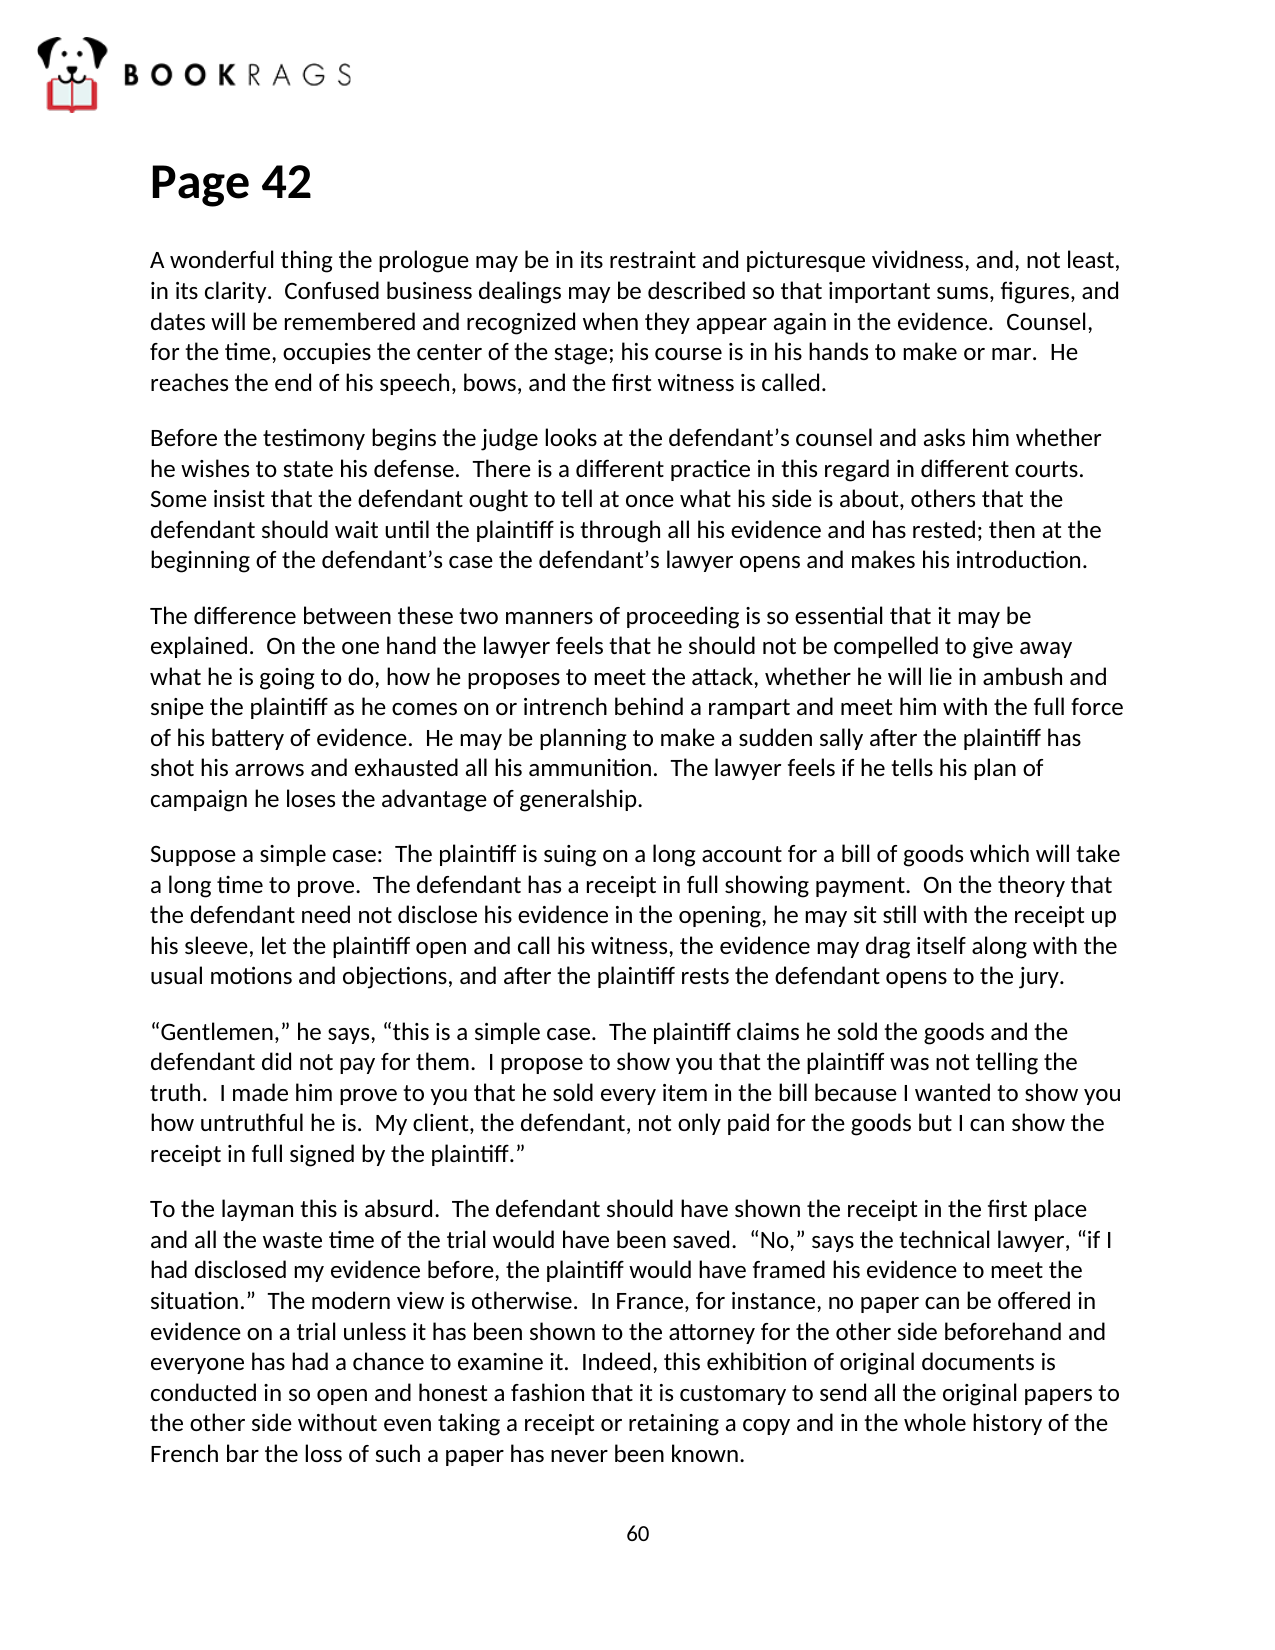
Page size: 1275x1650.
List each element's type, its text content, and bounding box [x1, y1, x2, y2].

text Before the testimony begins the judge looks at the defendant’s counsel and asks him whether he wishes to state his defense. There is a different practice in this regard in different courts. Some insist that the defendant ought to tell at once what his side is about, others that the defendant should wait until the plaintiff is through all his evidence and has rested; then at the beginning of the defendant’s case the defendant’s lawyer opens and makes his introduction. [150, 422, 1125, 575]
text The difference between these two manners of proceeding is so essential that it may be explained. On the one hand the lawyer feels that he should not be compelled to give away what he is going to do, how he proposes to meet the attack, whether he will lie in ambush and snipe the plaintiff as he comes on or intrench behind a rampart and meet him with the full force of his battery of evidence. He may be planning to make a sudden sally after the plaintiff has shot his arrows and exhausted all his ammunition. The lawyer feels if he tells his plan of campaign he loses the advantage of generalship. [150, 600, 1125, 813]
text “Gentlemen,” he says, “this is a simple case. The plaintiff claims he sold the goods and the defendant did not pay for them. I propose to show you that the plaintiff was not telling the truth. I made him prove to you that he sold every item in the bill because I wanted to show you how untruthful he is. My client, the defendant, not only paid for the goods but I can show the receipt in full signed by the plaintiff.” [150, 1016, 1125, 1169]
text To the layman this is absurd. The defendant should have shown the receipt in the first place and all the waste time of the trial would have been saved. “No,” says the technical lawyer, “if I had disclosed my evidence before, the plaintiff would have framed his evidence to meet the situation.” The modern view is otherwise. In France, for instance, no paper can be offered in evidence on a trial unless it has been shown to the attorney for the other side beforehand and everyone has had a chance to examine it. Indeed, this exhibition of original documents is conducted in so open and honest a fashion that it is customary to send all the original papers to the other side without even taking a receipt or retaining a copy and in the whole history of the French bar the loss of such a paper has never been known. [150, 1194, 1125, 1468]
picture [37, 37, 351, 113]
text A wonderful thing the prologue may be in its restraint and picturesque vividness, and, not least, in its clarity. Confused business dealings may be described so that important sums, figures, and dates will be remembered and recognized when they appear again in the evidence. Counsel, for the time, occupies the center of the stage; his course is in his hands to make or mar. He reaches the end of his speech, bows, and the first witness is called. [150, 244, 1125, 397]
text Page 42 [150, 150, 1125, 211]
text Suppose a simple case: The plaintiff is suing on a long account for a bill of goods which will take a long time to prove. The defendant has a receipt in full showing payment. On the theory that the defendant need not disclose his evidence in the opening, he may sit still with the receipt up his sleeve, let the plaintiff open and call his witness, the evidence may drag itself along with the usual motions and objections, and after the plaintiff rests the defendant opens to the jury. [150, 838, 1125, 991]
